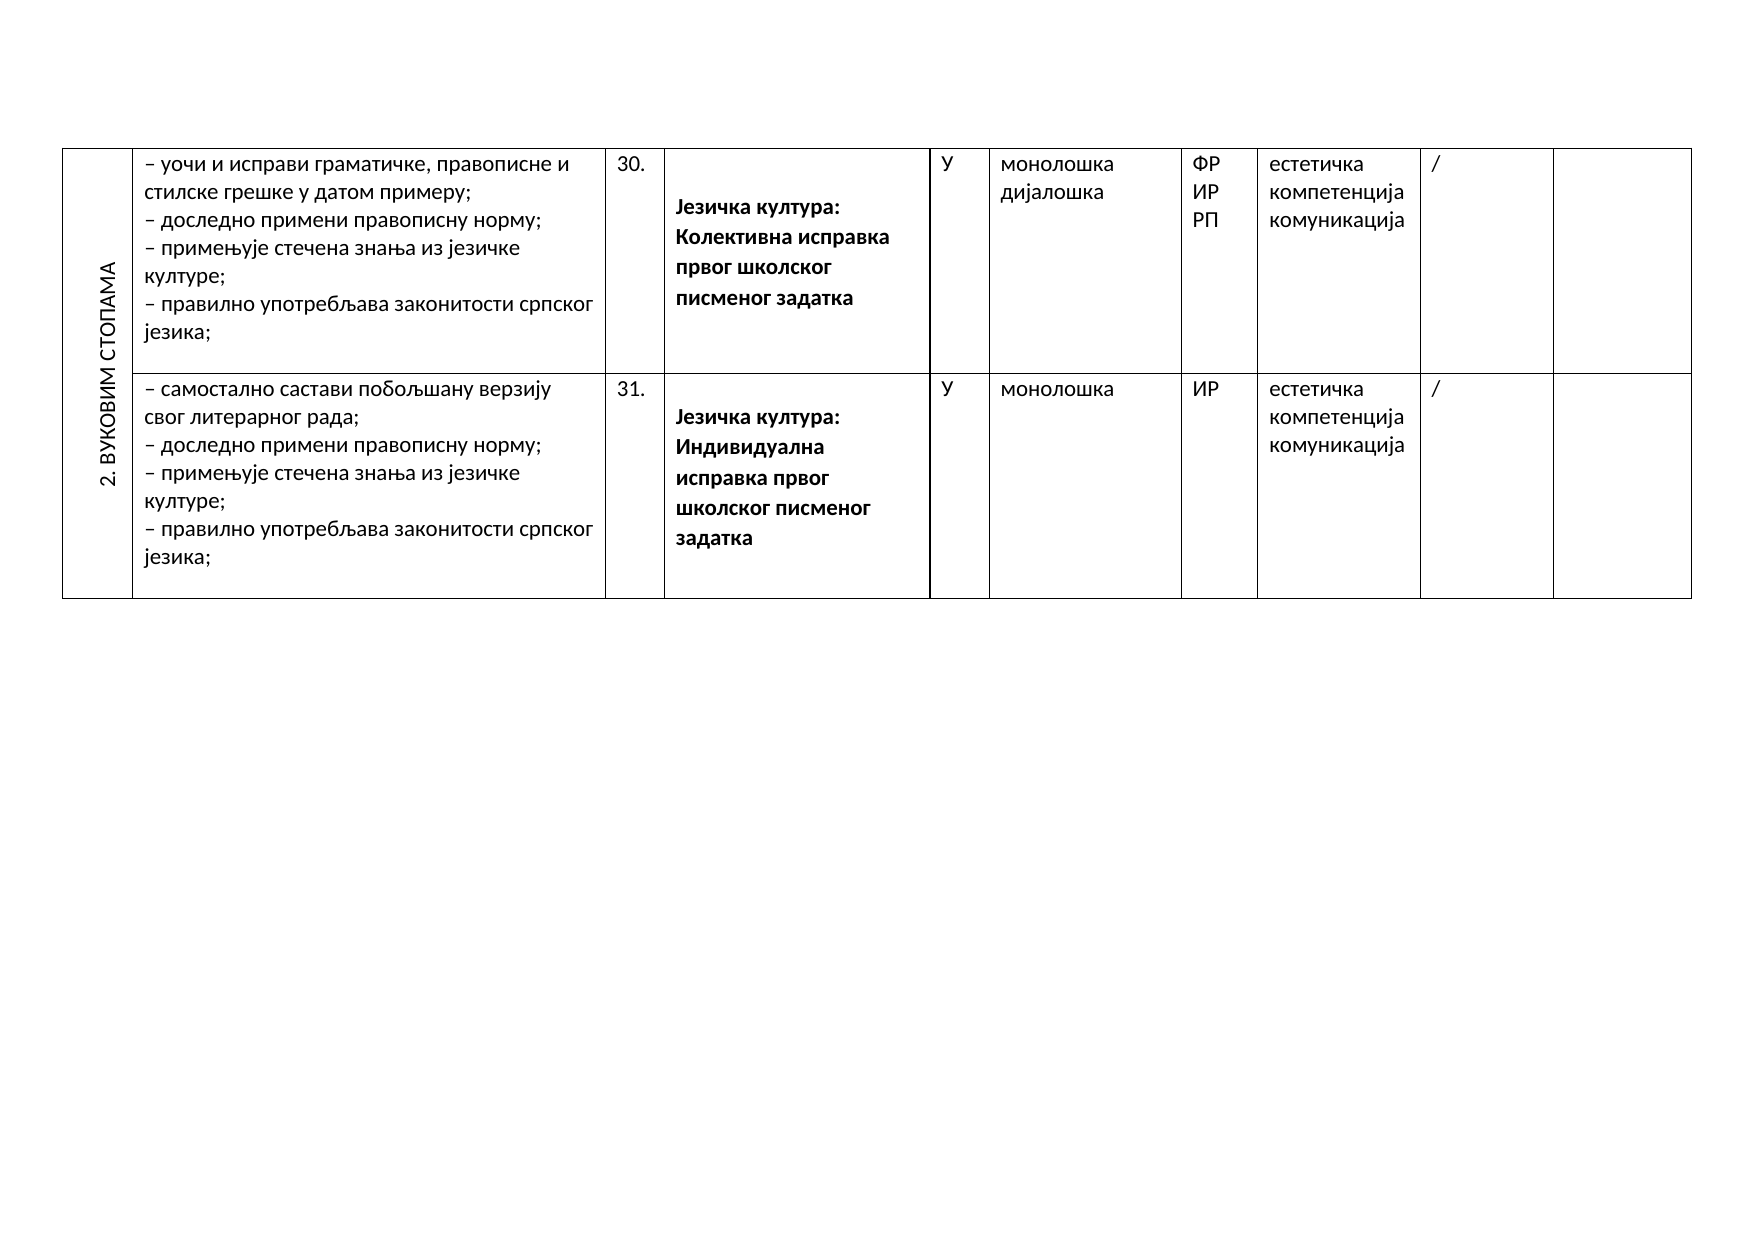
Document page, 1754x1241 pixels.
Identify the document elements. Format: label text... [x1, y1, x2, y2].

table_cell 31. [606, 374, 664, 598]
table_cell естетичка компетенција комуникација [1258, 149, 1420, 373]
table_cell ИР [1182, 374, 1257, 598]
table_cell – уочи и исправи граматичке, правописне и стилске грешке у датом примеру; – доследно примени правописну норму; – примењује стечена знања из језичке културе; – правилно употребљава законитости српског језика; [133, 149, 605, 373]
table_cell Језичка култура: Колективна исправка првог школског писменог задатка [665, 149, 929, 373]
table_cell Језичка култура: Индивидуална исправка првог школског писменог задатка [665, 374, 929, 598]
table_cell 2. ВУКОВИМ СТОПАМА [63, 149, 132, 598]
table_cell / [1421, 149, 1553, 373]
table_cell / [1421, 374, 1553, 598]
table_cell [1554, 149, 1691, 373]
table_cell ФР ИР РП [1182, 149, 1257, 373]
table_cell [1554, 374, 1691, 598]
table_cell монолошка [990, 374, 1181, 598]
table_cell естетичка компетенција комуникација [1258, 374, 1420, 598]
table_cell У [931, 149, 989, 373]
table_cell монолошка дијалошка [990, 149, 1181, 373]
table_cell – самостално састави побољшану верзију свог литерарног рада; – доследно примени правописну норму; – примењује стечена знања из језичке културе; – правилно употребљава законитости српског језика; [133, 374, 605, 598]
table_cell У [931, 374, 989, 598]
table_cell 30. [606, 149, 664, 373]
